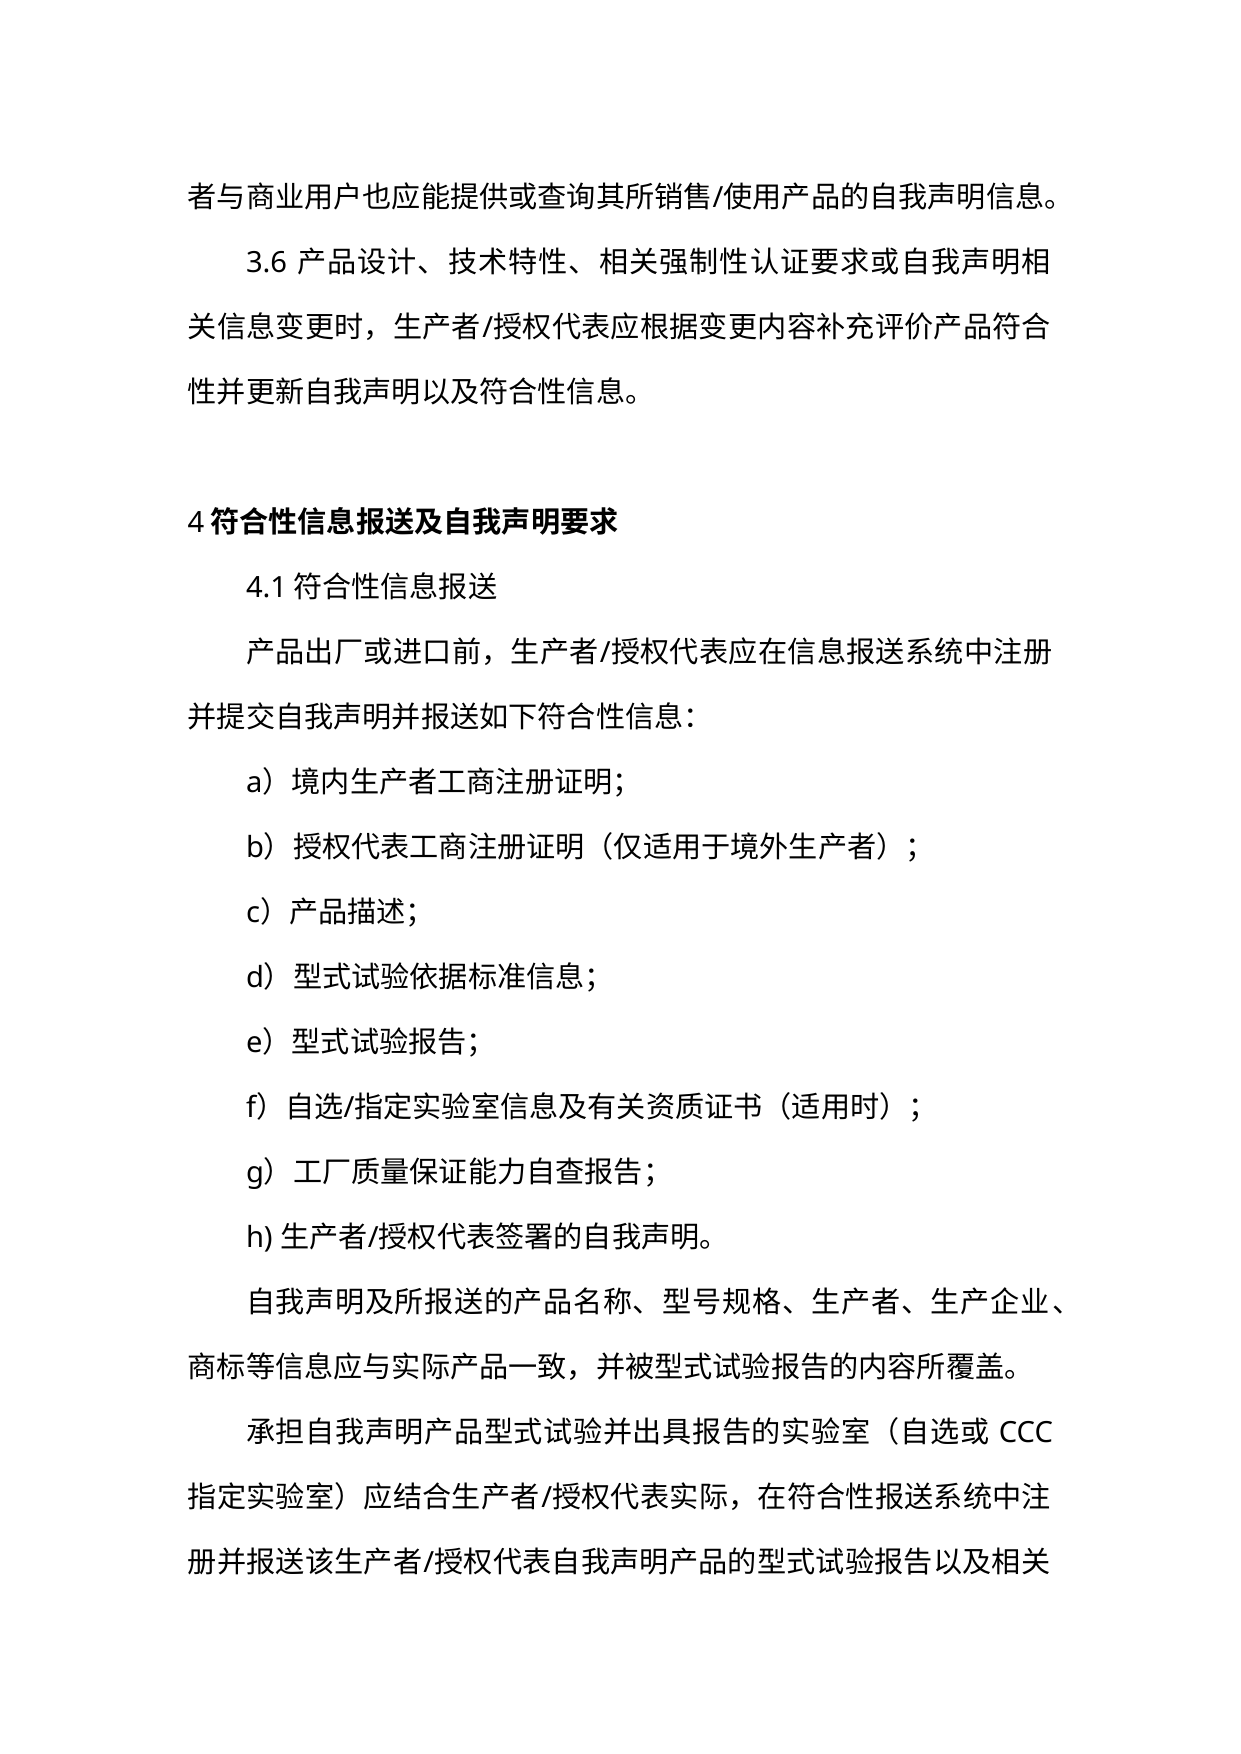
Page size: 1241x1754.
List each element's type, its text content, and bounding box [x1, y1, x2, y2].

text d）型式试验依据标准信息； [187, 942, 1053, 1007]
text c）产品描述； [187, 877, 1053, 942]
text 4.1符合性信息报送 [187, 552, 1053, 617]
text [187, 1397, 1053, 1592]
text 产品出厂或进口前，生产者/授权代表应在信息报送系统中注册并提交自我声明并报送如下符合性信息： [187, 617, 1053, 747]
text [187, 162, 1053, 227]
text b）授权代表工商注册证明（仅适用于境外生产者）； [187, 812, 1053, 877]
text g）工厂质量保证能力自查报告； [187, 1137, 1053, 1202]
text f）自选/指定实验室信息及有关资质证书（适用时）； [187, 1072, 1053, 1137]
text e）型式试验报告； [187, 1007, 1053, 1072]
text 自我声明及所报送的产品名称、型号规格、生产者、生产企业、商标等信息应与实际产品一致，并被型式试验报告的内容所覆盖。 [187, 1267, 1053, 1397]
text a）境内生产者工商注册证明； [187, 747, 1053, 812]
text 4符合性信息报送及自我声明要求 [187, 487, 1053, 552]
text 3.6 产品设计、技术特性、相关强制性认证要求或自我声明相关信息变更时，生产者/授权代表应根据变更内容补充评价产品符合性并更新自我声明以及符合性信息。 [187, 227, 1053, 422]
text h) 生产者/授权代表签署的自我声明。 [187, 1202, 1053, 1267]
